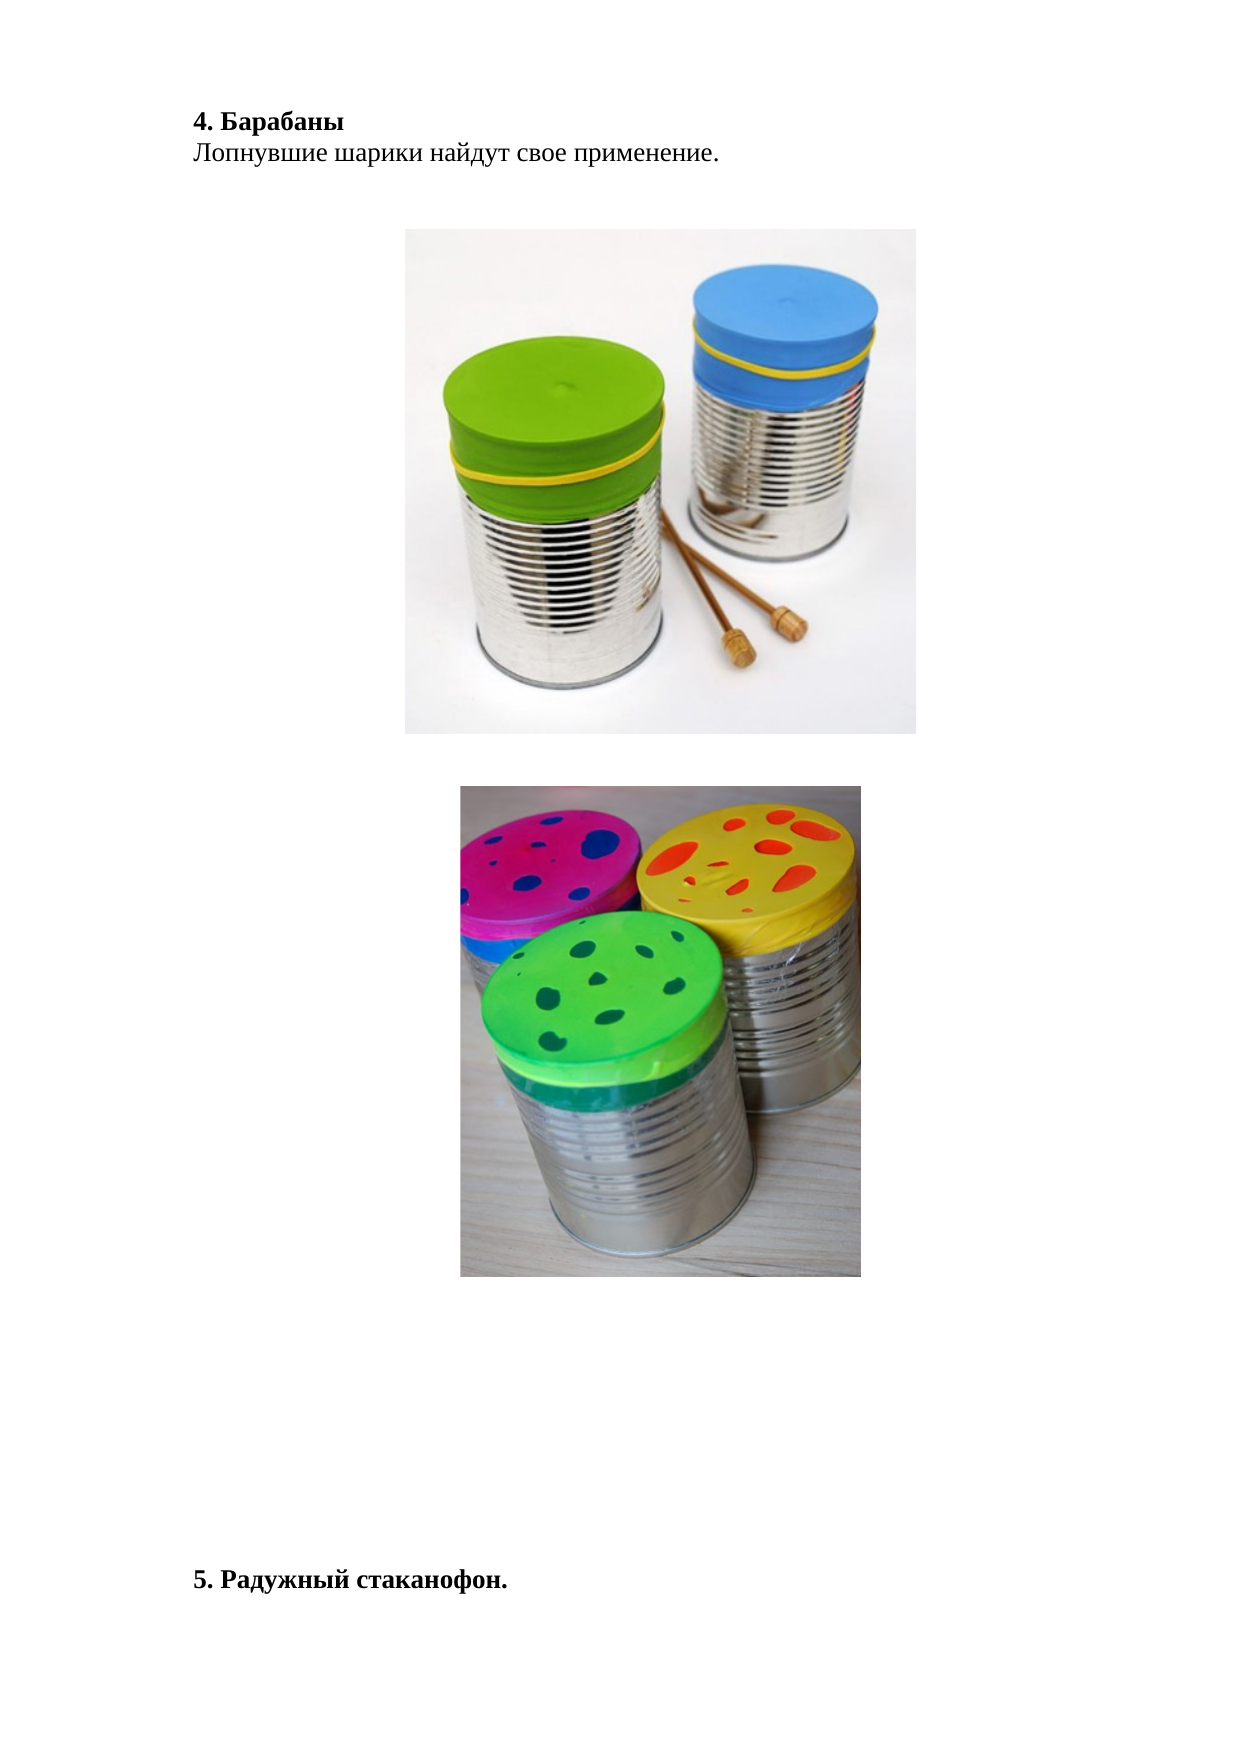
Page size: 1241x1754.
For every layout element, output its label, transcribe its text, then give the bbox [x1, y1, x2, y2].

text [193, 74, 1128, 167]
picture [405, 229, 917, 734]
picture [460, 786, 861, 1277]
text 5. Радужный стаканофон. [193, 1563, 1128, 1594]
